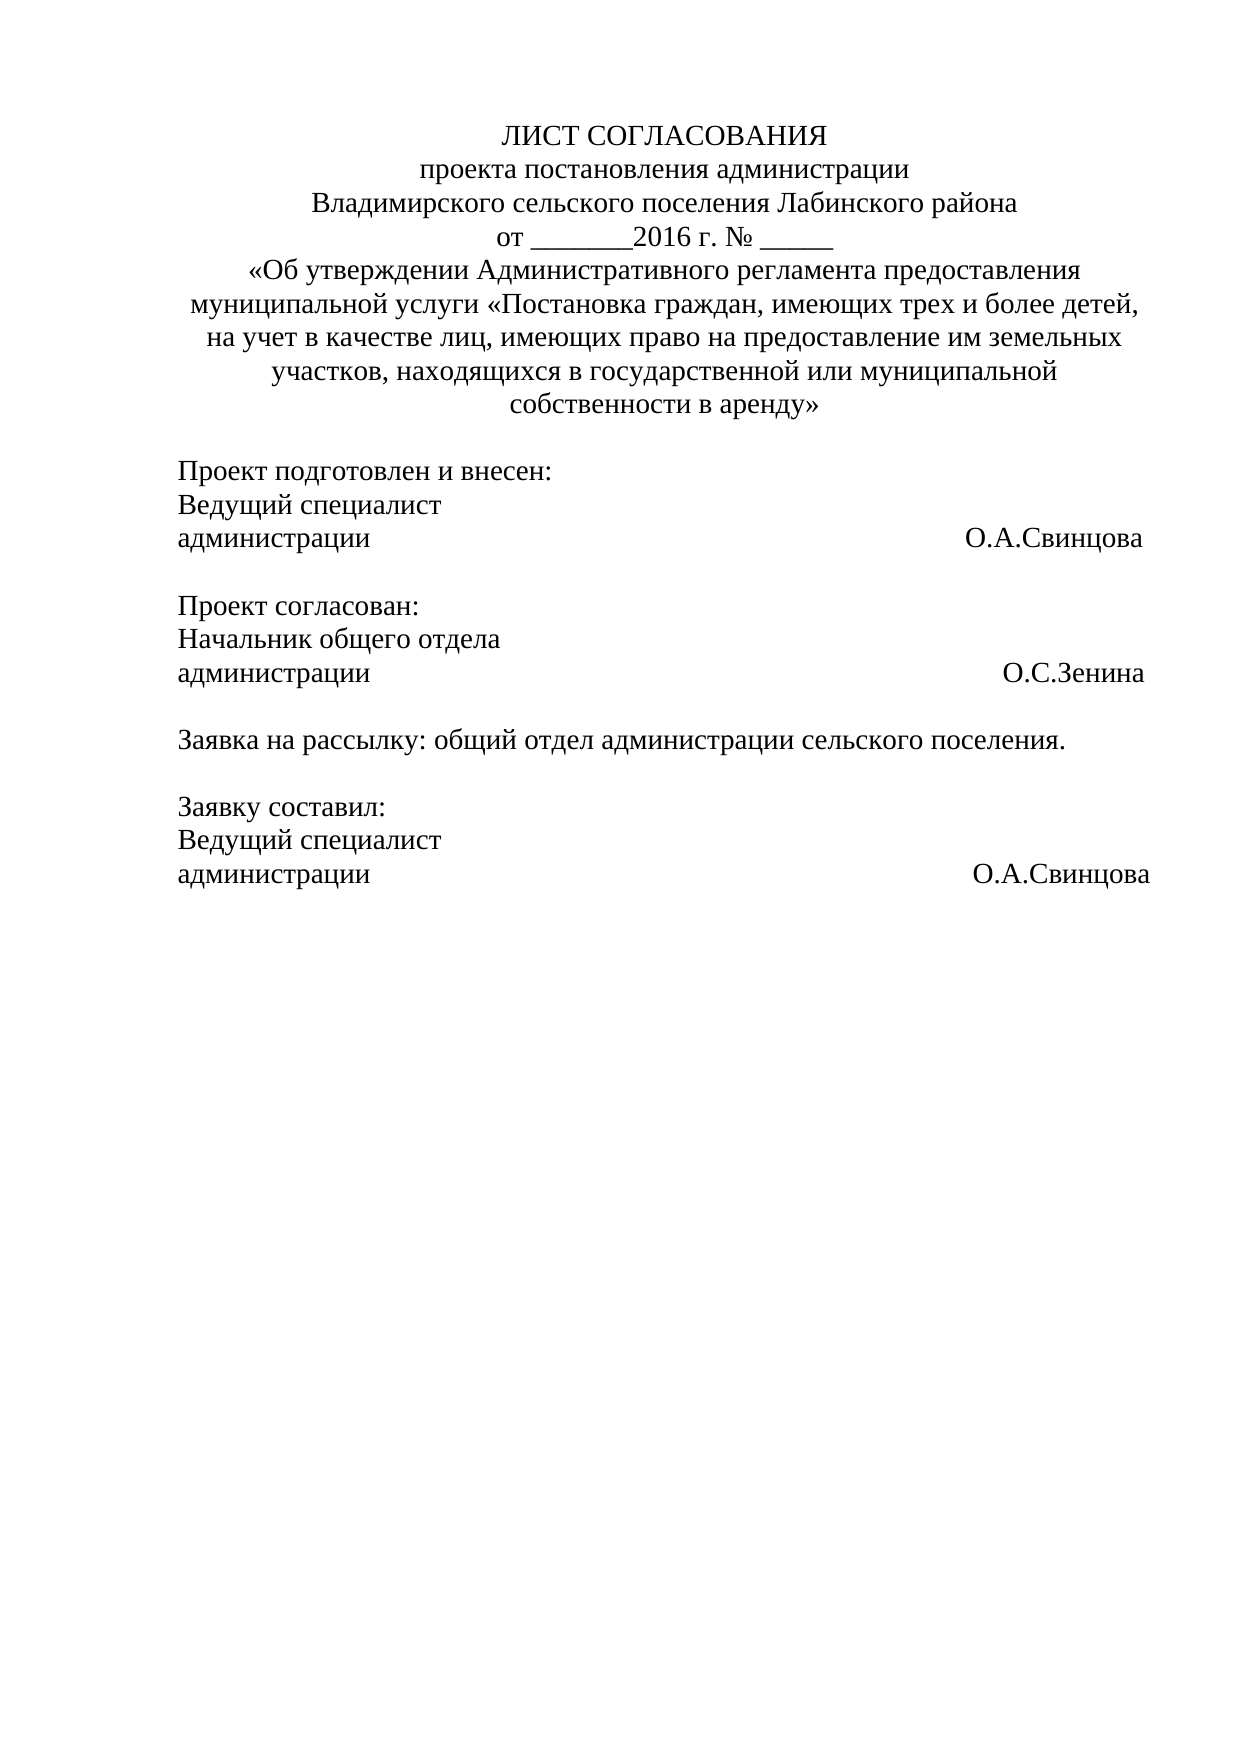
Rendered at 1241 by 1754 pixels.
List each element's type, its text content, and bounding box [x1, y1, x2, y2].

text администрации О.С.Зенина [177, 655, 1152, 688]
text администрации О.А.Свинцова [177, 856, 1152, 889]
text «Об утверждении Административного регламента предоставления муниципальной услуги «Постановка граждан, имеющих трех и более детей, на учет в качестве лиц, имеющих право на предоставление им земельных участков, находящихся в государственной или муниципальной собственности в аренду» [177, 252, 1152, 420]
text Ведущий специалист [177, 822, 1152, 856]
text ЛИСТ СОГЛАСОВАНИЯ [177, 118, 1152, 152]
text Ведущий специалист [177, 487, 1152, 521]
text проекта постановления администрации [177, 152, 1152, 185]
text Владимирского сельского поселения Лабинского района [177, 185, 1152, 219]
text Заявку составил: [177, 789, 1152, 822]
text Проект согласован: [177, 588, 1152, 621]
text Начальник общего отдела [177, 621, 1152, 655]
text от _______2016 г. № _____ [177, 219, 1152, 252]
text Проект подготовлен и внесен: [177, 453, 1152, 487]
text администрации О.А.Свинцова [177, 521, 1152, 554]
text Заявка на рассылку: общий отдел администрации сельского поселения. [177, 722, 1152, 755]
